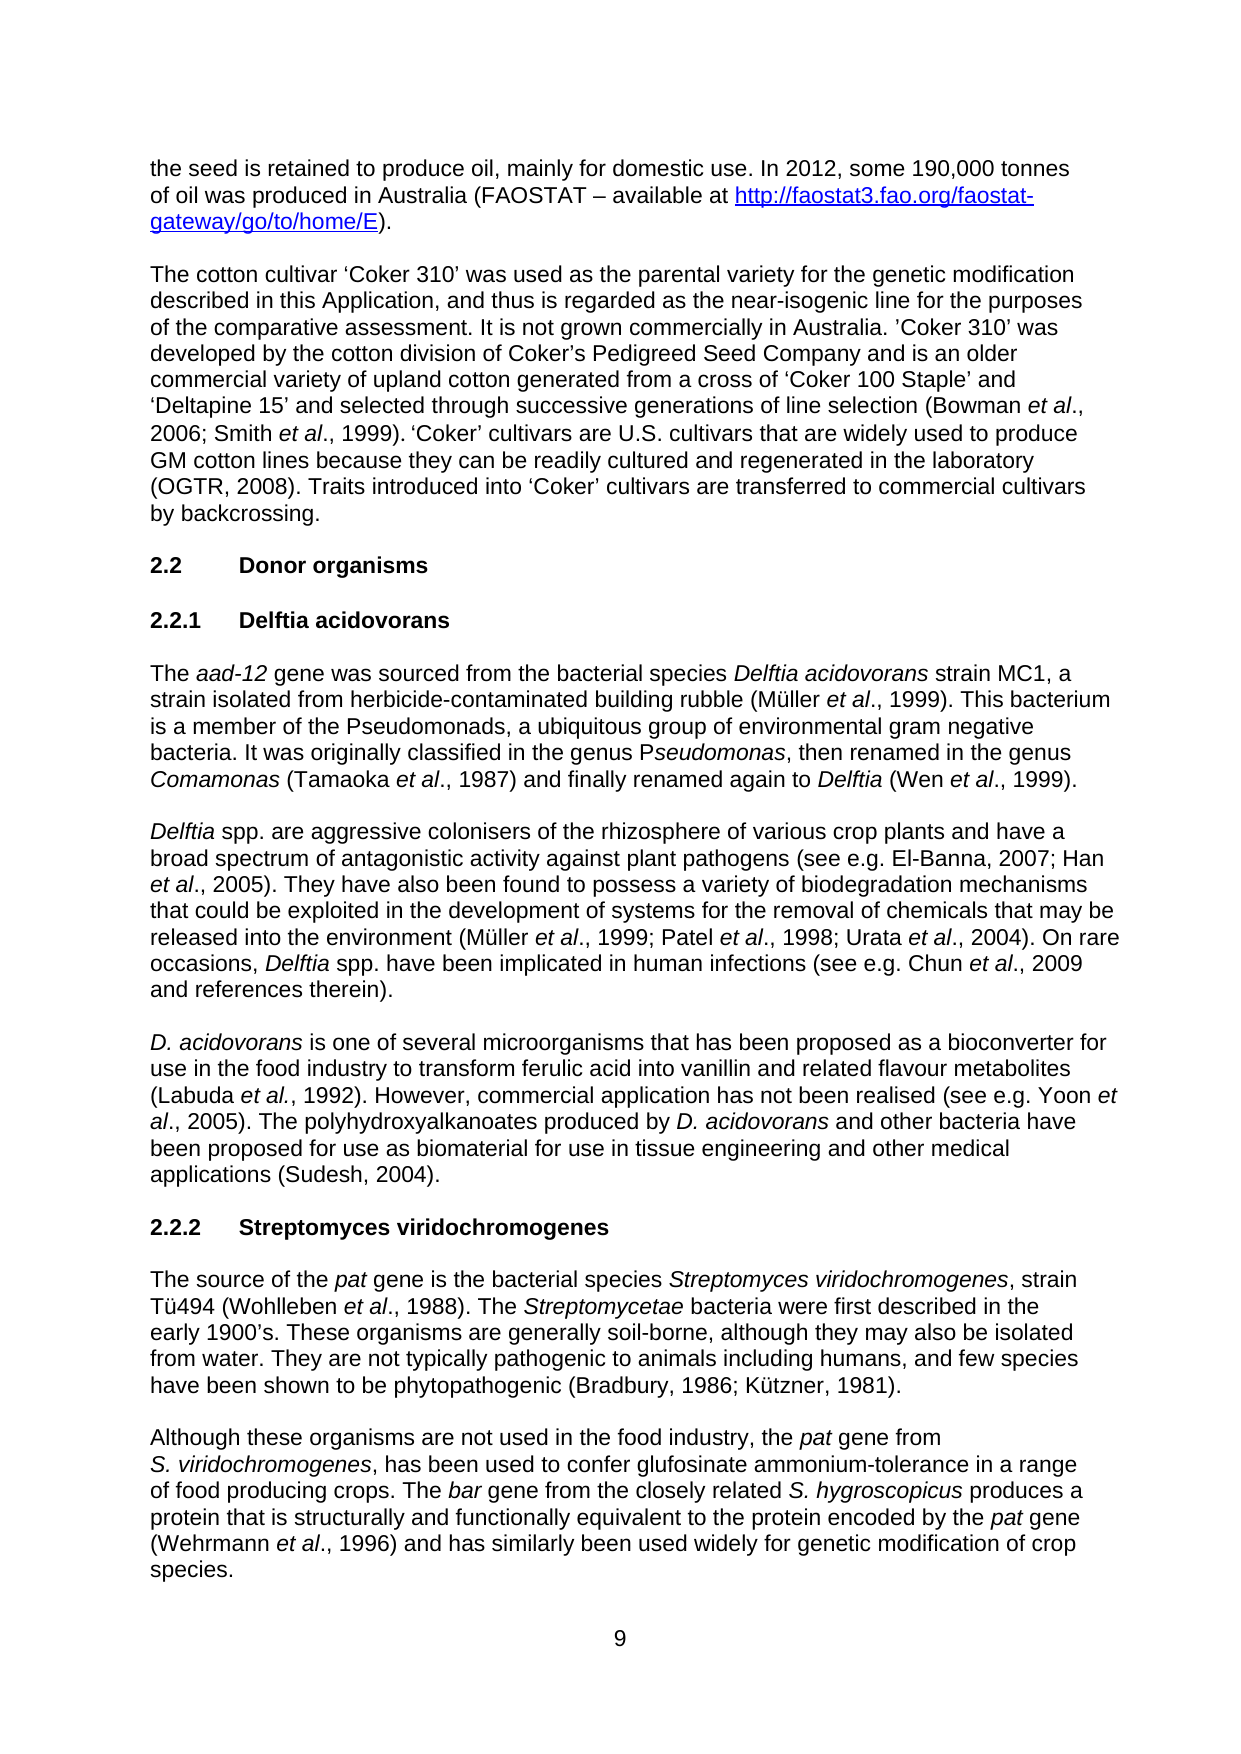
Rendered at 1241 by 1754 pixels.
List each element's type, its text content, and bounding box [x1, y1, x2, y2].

subtitle Donor organisms [150, 552, 1090, 579]
text D. acidovorans is one of several microorganisms that has been proposed as a bioconverter for use in the food industry to transform ferulic acid into vanillin and related flavour metabolites (Labuda et al., 1992). However, commercial application has not been realised (see e.g. Yoon et al., 2005). The polyhydroxyalkanoates produced by D. acidovorans and other bacteria have been proposed for use as biomaterial for use in tissue engineering and other medical applications (Sudesh, 2004). [150, 1029, 1125, 1187]
text The cotton cultivar ‘Coker 310’ was used as the parental variety for the genetic modification described in this Application, and thus is regarded as the near-isogenic line for the purposes of the comparative assessment. It is not grown commercially in Australia. ’Coker 310’ was developed by the cotton division of Coker’s Pedigreed Seed Company and is an older commercial variety of upland cotton generated from a cross of ‘Coker 100 Staple’ and ‘Deltapine 15’ and selected through successive generations of line selection (Bowman et al., 2006; Smith et al., 1999). ‘Coker’ cultivars are U.S. cultivars that are widely used to produce GM cotton lines because they can be readily cultured and regenerated in the laboratory (OGTR, 2008). Traits introduced into ‘Coker’ cultivars are transferred to commercial cultivars by backcrossing. [150, 261, 1090, 526]
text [150, 155, 1090, 234]
text The aad-12 gene was sourced from the bacterial species Delftia acidovorans strain MC1, a strain isolated from herbicide-contaminated building rubble (Müller et al., 1999). This bacterium is a member of the Pseudomonads, a ubiquitous group of environmental gram negative bacteria. It was originally classified in the genus Pseudomonas, then renamed in the genus Comamonas (Tamaoka et al., 1987) and finally renamed again to Delftia (Wen et al., 1999). [150, 660, 1125, 792]
list Streptomyces viridochromogenes [150, 1213, 1090, 1240]
list Delftia acidovorans [150, 607, 1090, 634]
text Delftia spp. are aggressive colonisers of the rhizosphere of various crop plants and have a broad spectrum of antagonistic activity against plant pathogens (see e.g. El-Banna, 2007; Han et al., 2005). They have also been found to possess a variety of biodegradation mechanisms that could be exploited in the development of systems for the removal of chemicals that may be released into the environment (Müller et al., 1999; Patel et al., 1998; Urata et al., 2004). On rare occasions, Delftia spp. have been implicated in human infections (see e.g. Chun et al., 2009 and references therein). [150, 818, 1125, 1003]
text Although these organisms are not used in the food industry, the pat gene from S. viridochromogenes, has been used to confer glufosinate ammonium-tolerance in a range of food producing crops. The bar gene from the closely related S. hygroscopicus produces a protein that is structurally and functionally equivalent to the protein encoded by the pat gene (Wehrmann et al., 1996) and has similarly been used widely for genetic modification of crop species. [150, 1424, 1090, 1582]
text The source of the pat gene is the bacterial species Streptomyces viridochromogenes, strain Tü494 (Wohlleben et al., 1988). The Streptomycetae bacteria were first described in the early 1900’s. These organisms are generally soil-borne, although they may also be isolated from water. They are not typically pathogenic to animals including humans, and few species have been shown to be phytopathogenic (Bradbury, 1986; Kützner, 1981). [150, 1266, 1090, 1398]
